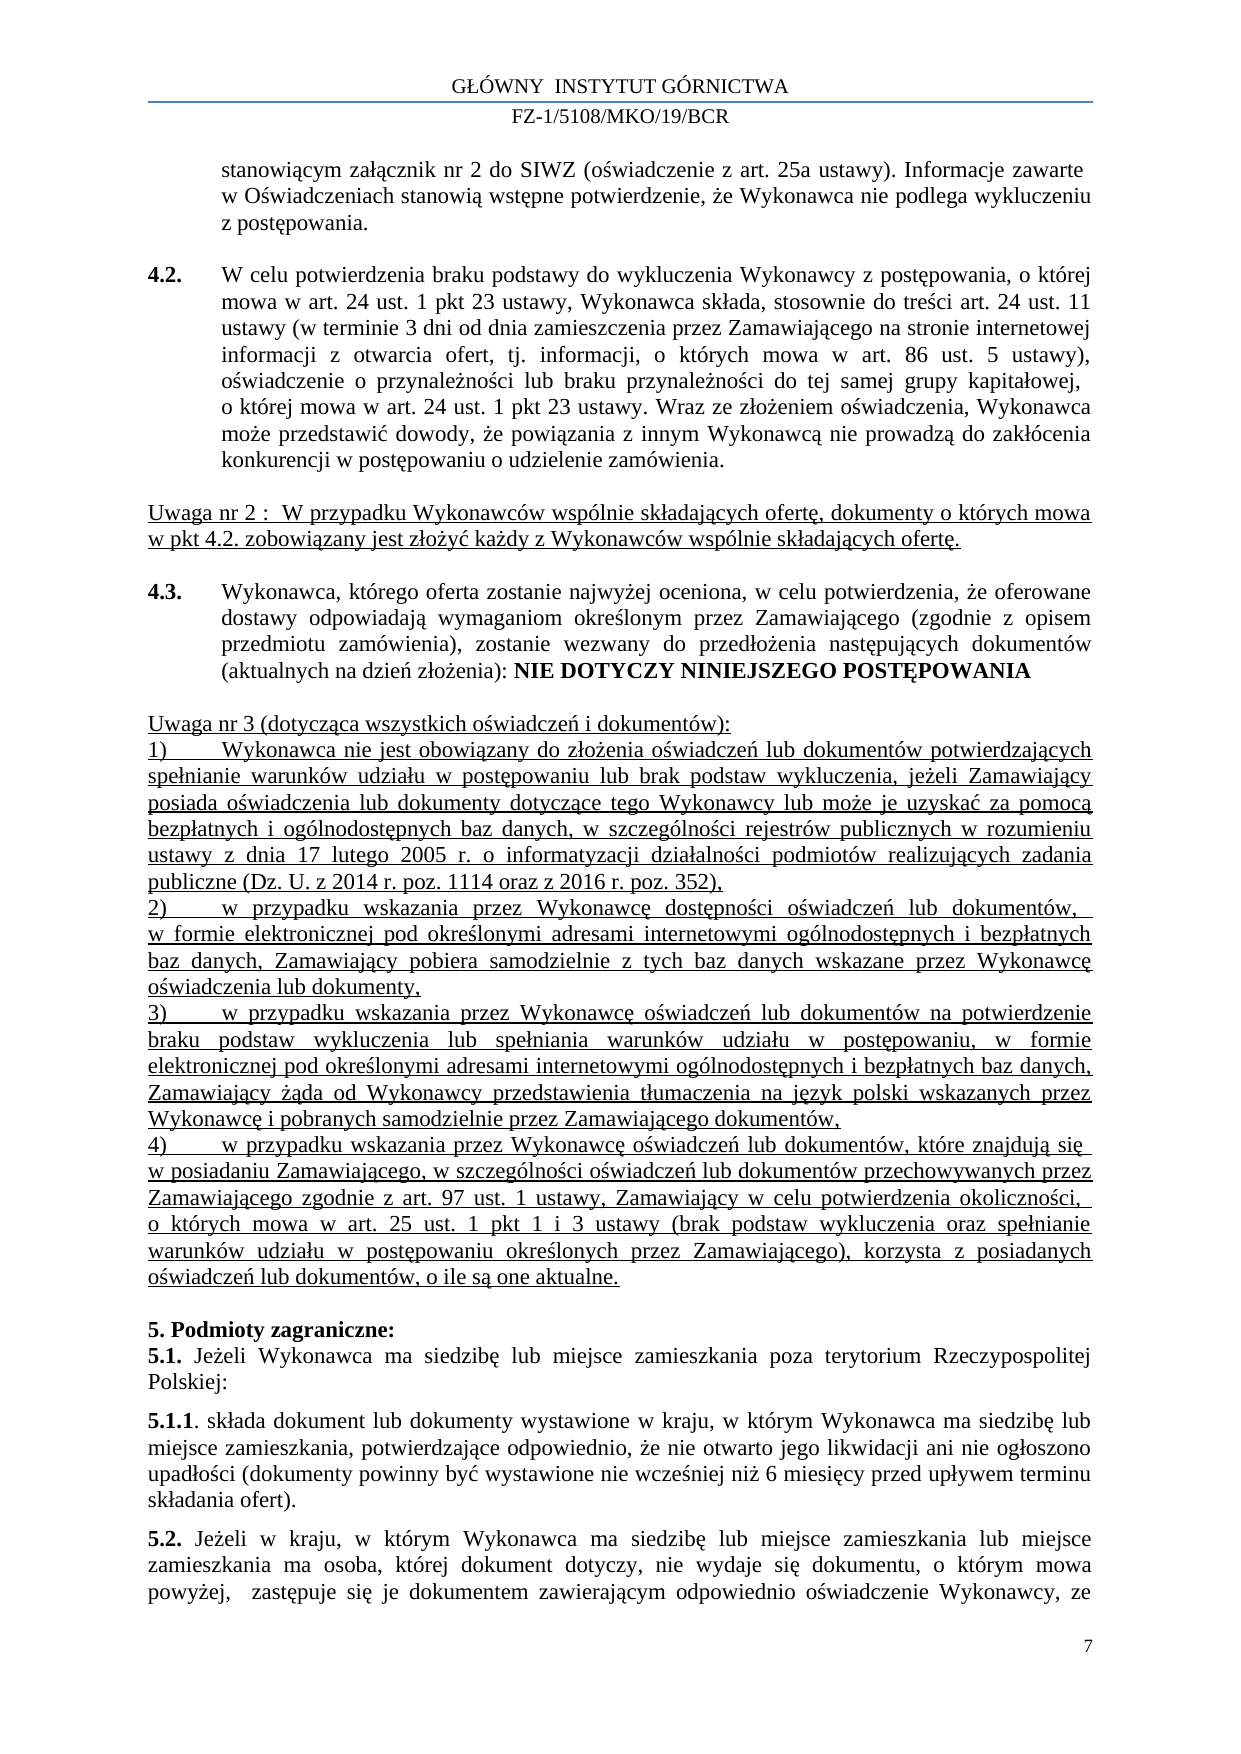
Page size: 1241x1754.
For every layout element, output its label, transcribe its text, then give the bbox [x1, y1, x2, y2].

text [148, 1525, 1093, 1604]
text 3) w przypadku wskazania przez Wykonawcę oświadczeń lub dokumentów na potwierdzenie braku podstaw wykluczenia lub spełniania warunków udziału w postępowaniu, w formie elektronicznej pod określonymi adresami internetowymi ogólnodostępnych i bezpłatnych baz danych, Zamawiający żąda od Wykonawcy przedstawienia tłumaczenia na język polski wskazanych przez Wykonawcę i pobranych samodzielnie przez Zamawiającego dokumentów, [148, 1024, 1093, 1075]
text Uwaga nr 2 : W przypadku Wykonawców wspólnie składających ofertę, dokumenty o których mowa w pkt 4.2. zobowiązany jest złożyć każdy z Wykonawców wspólnie składających ofertę. [148, 499, 1093, 551]
text 4) w przypadku wskazania przez Wykonawcę oświadczeń lub dokumentów, które znajdują się w posiadaniu Zamawiającego, w szczególności oświadczeń lub dokumentów przechowywanych przez Zamawiającego zgodnie z art. 97 ust. 1 ustawy, Zamawiający w celu potwierdzenia okoliczności, o których mowa w art. 25 ust. 1 pkt 1 i 3 ustawy (brak podstaw wykluczenia oraz spełnianie warunków udziału w postępowaniu określonych przez Zamawiającego), korzysta z posiadanych oświadczeń lub dokumentów, o ile są one aktualne. [148, 1131, 1093, 1180]
text Uwaga nr 3 (dotycząca wszystkich oświadczeń i dokumentów): [148, 709, 1093, 736]
text 4) w przypadku wskazania przez Wykonawcę oświadczeń lub dokumentów, które znajdują się w posiadaniu Zamawiającego, w szczególności oświadczeń lub dokumentów przechowywanych przez Zamawiającego zgodnie z art. 97 ust. 1 ustawy, Zamawiający w celu potwierdzenia okoliczności, o których mowa w art. 25 ust. 1 pkt 1 i 3 ustawy (brak podstaw wykluczenia oraz spełnianie warunków udziału w postępowaniu określonych przez Zamawiającego), korzysta z posiadanych oświadczeń lub dokumentów, o ile są one aktualne. [148, 1182, 1093, 1260]
text 4.2. W celu potwierdzenia braku podstawy do wykluczenia Wykonawcy z postępowania, o której mowa w art. 24 ust. 1 pkt 23 ustawy, Wykonawca składa, stosownie do treści art. 24 ust. 11 ustawy (w terminie 3 dni od dnia zamieszczenia przez Zamawiającego na stronie internetowej informacji z otwarcia ofert, tj. informacji, o których mowa w art. 86 ust. 5 ustawy), oświadczenie o przynależności lub braku przynależności do tej samej grupy kapitałowej, o której mowa w art. 24 ust. 1 pkt 23 ustawy. Wraz ze złożeniem oświadczenia, Wykonawca może przedstawić dowody, że powiązania z innym Wykonawcą nie prowadzą do zakłócenia konkurencji w postępowaniu o udzielenie zamówienia. [148, 262, 1093, 472]
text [148, 156, 1093, 235]
text 2) w przypadku wskazania przez Wykonawcę dostępności oświadczeń lub dokumentów, w formie elektronicznej pod określonymi adresami internetowymi ogólnodostępnych i bezpłatnych baz danych, Zamawiający pobiera samodzielnie z tych baz danych wskazane przez Wykonawcę oświadczenia lub dokumenty, [148, 918, 1093, 970]
text 5.1. Jeżeli Wykonawca ma siedzibę lub miejsce zamieszkania poza terytorium Rzeczypospolitej Polskiej: [148, 1342, 1093, 1395]
text 2) w przypadku wskazania przez Wykonawcę dostępności oświadczeń lub dokumentów, w formie elektronicznej pod określonymi adresami internetowymi ogólnodostępnych i bezpłatnych baz danych, Zamawiający pobiera samodzielnie z tych baz danych wskazane przez Wykonawcę oświadczenia lub dokumenty, [148, 971, 1093, 999]
text 3) w przypadku wskazania przez Wykonawcę oświadczeń lub dokumentów na potwierdzenie braku podstaw wykluczenia lub spełniania warunków udziału w postępowaniu, w formie elektronicznej pod określonymi adresami internetowymi ogólnodostępnych i bezpłatnych baz danych, Zamawiający żąda od Wykonawcy przedstawienia tłumaczenia na język polski wskazanych przez Wykonawcę i pobranych samodzielnie przez Zamawiającego dokumentów, [148, 1076, 1093, 1131]
text 4.3. Wykonawca, którego oferta zostanie najwyżej oceniona, w celu potwierdzenia, że oferowane dostawy odpowiadają wymaganiom określonym przez Zamawiającego (zgodnie z opisem przedmiotu zamówienia), zostanie wezwany do przedłożenia następujących dokumentów (aktualnych na dzień złożenia): NIE DOTYCZY NINIEJSZEGO POSTĘPOWANIA [148, 578, 1093, 683]
text 5. Podmioty zagraniczne: [148, 1316, 1093, 1342]
text 2) w przypadku wskazania przez Wykonawcę dostępności oświadczeń lub dokumentów, w formie elektronicznej pod określonymi adresami internetowymi ogólnodostępnych i bezpłatnych baz danych, Zamawiający pobiera samodzielnie z tych baz danych wskazane przez Wykonawcę oświadczenia lub dokumenty, [148, 894, 1093, 917]
text 5.1.1. składa dokument lub dokumenty wystawione w kraju, w którym Wykonawca ma siedzibę lub miejsce zamieszkania, potwierdzające odpowiednio, że nie otwarto jego likwidacji ani nie ogłoszono upadłości (dokumenty powinny być wystawione nie wcześniej niż 6 miesięcy przed upływem terminu składania ofert). [148, 1407, 1093, 1513]
